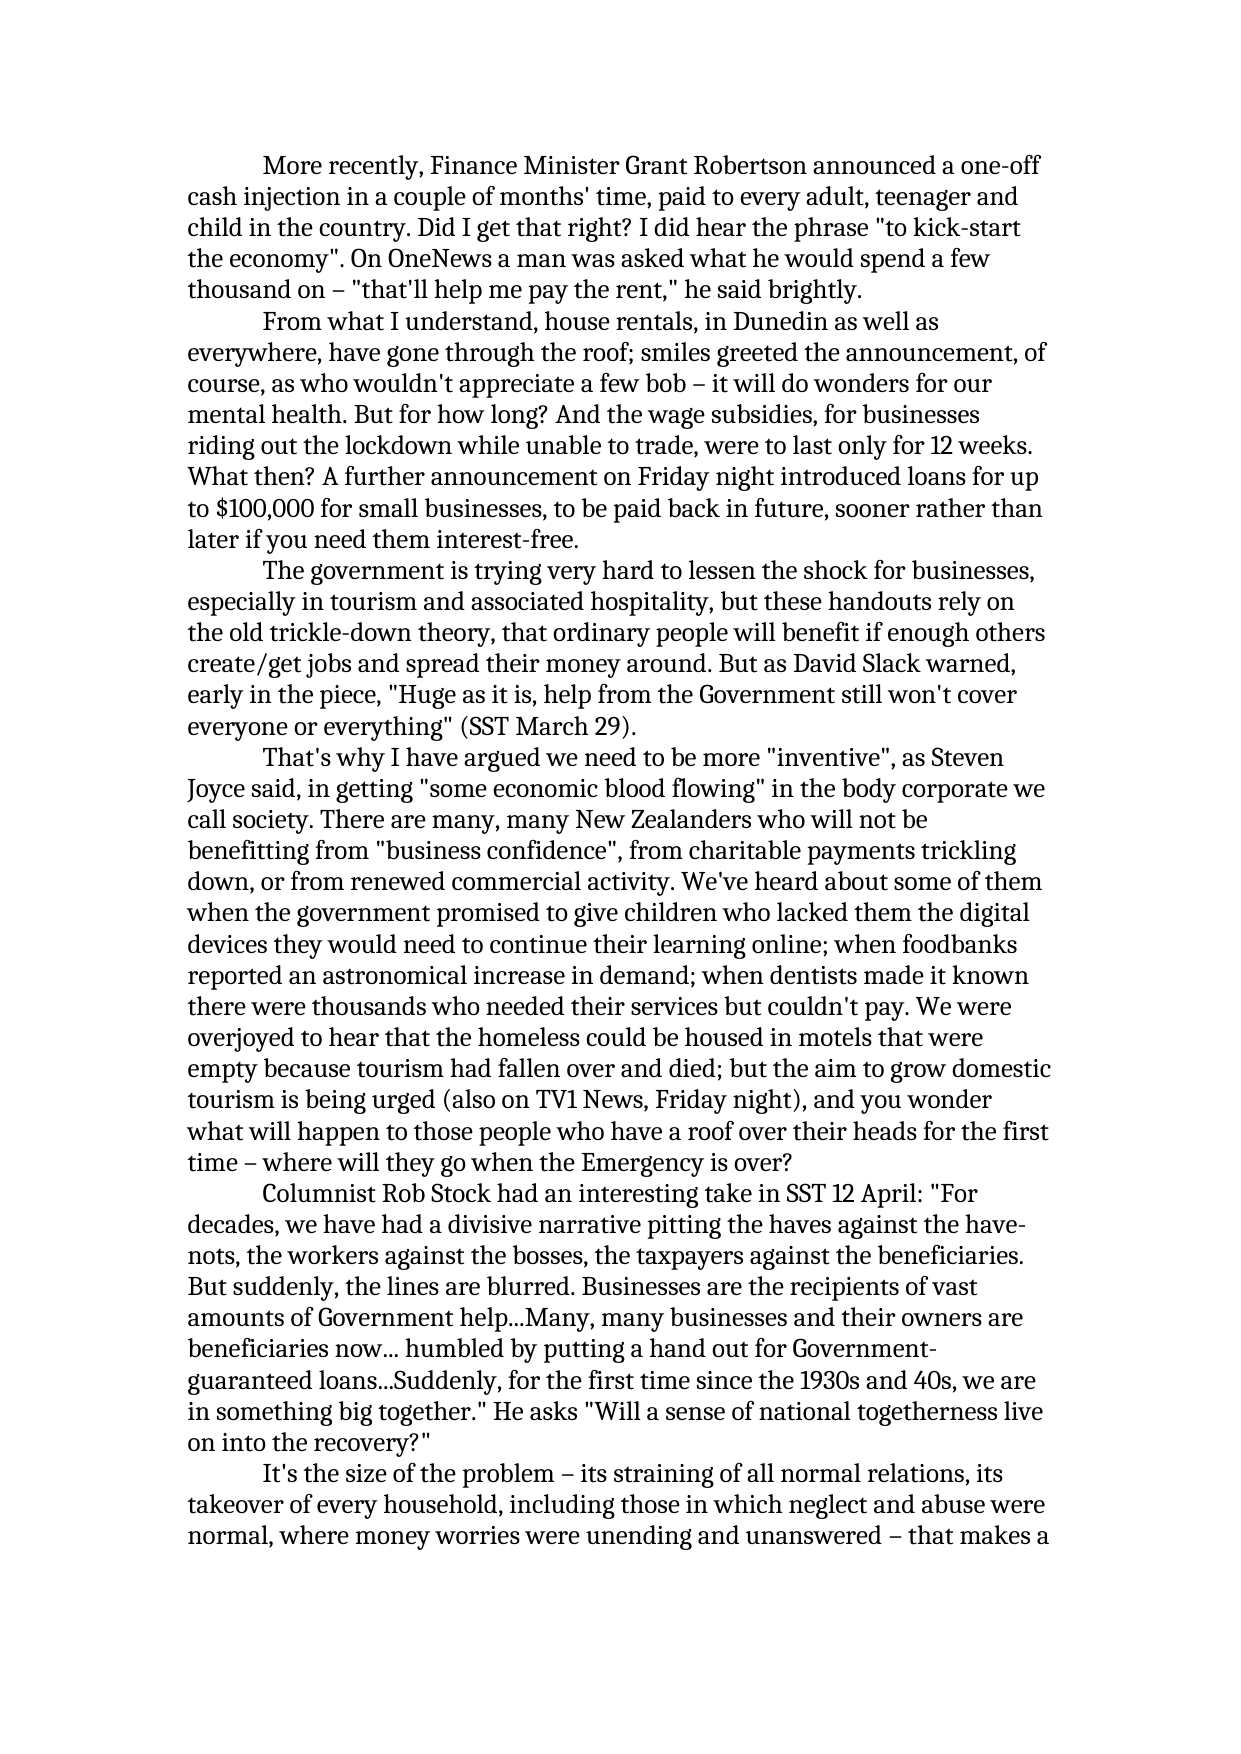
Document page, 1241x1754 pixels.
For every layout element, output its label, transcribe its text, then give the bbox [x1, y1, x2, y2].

text More recently, Finance Minister Grant Robertson announced a one-off cash injection in a couple of months' time, paid to every adult, teenager and child in the country. Did I get that right? I did hear the phrase "to kick-start the economy". On OneNews a man was asked what he would spend a few thousand on – "that'll help me pay the rent," he said brightly. [187, 150, 1053, 306]
text From what I understand, house rentals, in Dunedin as well as everywhere, have gone through the roof; smiles greeted the announcement, of course, as who wouldn't appreciate a few bob – it will do wonders for our mental health. But for how long? And the wage subsidies, for businesses riding out the lockdown while unable to trade, were to last only for 12 weeks. What then? A further announcement on Friday night introduced loans for up to $100,000 for small businesses, to be paid back in future, sooner rather than later if you need them interest-free. [187, 306, 1053, 555]
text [187, 1458, 1053, 1552]
text Columnist Rob Stock had an interesting take in SST 12 April: "For decades, we have had a divisive narrative pitting the haves against the have-nots, the workers against the bosses, the taxpayers against the beneficiaries. But suddenly, the lines are blurred. Businesses are the recipients of vast amounts of Government help...Many, many businesses and their owners are beneficiaries now... humbled by putting a hand out for Government-guaranteed loans...Suddenly, for the first time since the 1930s and 40s, we are in something big together." He asks "Will a sense of national togetherness live on into the recovery?" [187, 1178, 1053, 1458]
text That's why I have argued we need to be more "inventive", as Steven Joyce said, in getting "some economic blood flowing" in the body corporate we call society. There are many, many New Zealanders who will not be benefitting from "business confidence", from charitable payments trickling down, or from renewed commercial activity. We've heard about some of them when the government promised to give children who lacked them the digital devices they would need to continue their learning online; when foodbanks reported an astronomical increase in demand; when dentists made it known there were thousands who needed their services but couldn't pay. We were overjoyed to hear that the homeless could be housed in motels that were empty because tourism had fallen over and died; but the aim to grow domestic tourism is being urged (also on TV1 News, Friday night), and you wonder what will happen to those people who have a roof over their heads for the first time – where will they go when the Emergency is over? [187, 742, 1053, 1178]
text The government is trying very hard to lessen the shock for businesses, especially in tourism and associated hospitality, but these handouts rely on the old trickle-down theory, that ordinary people will benefit if enough others create/get jobs and spread their money around. But as David Slack warned, early in the piece, "Huge as it is, help from the Government still won't cover everyone or everything" (SST March 29). [187, 555, 1053, 742]
